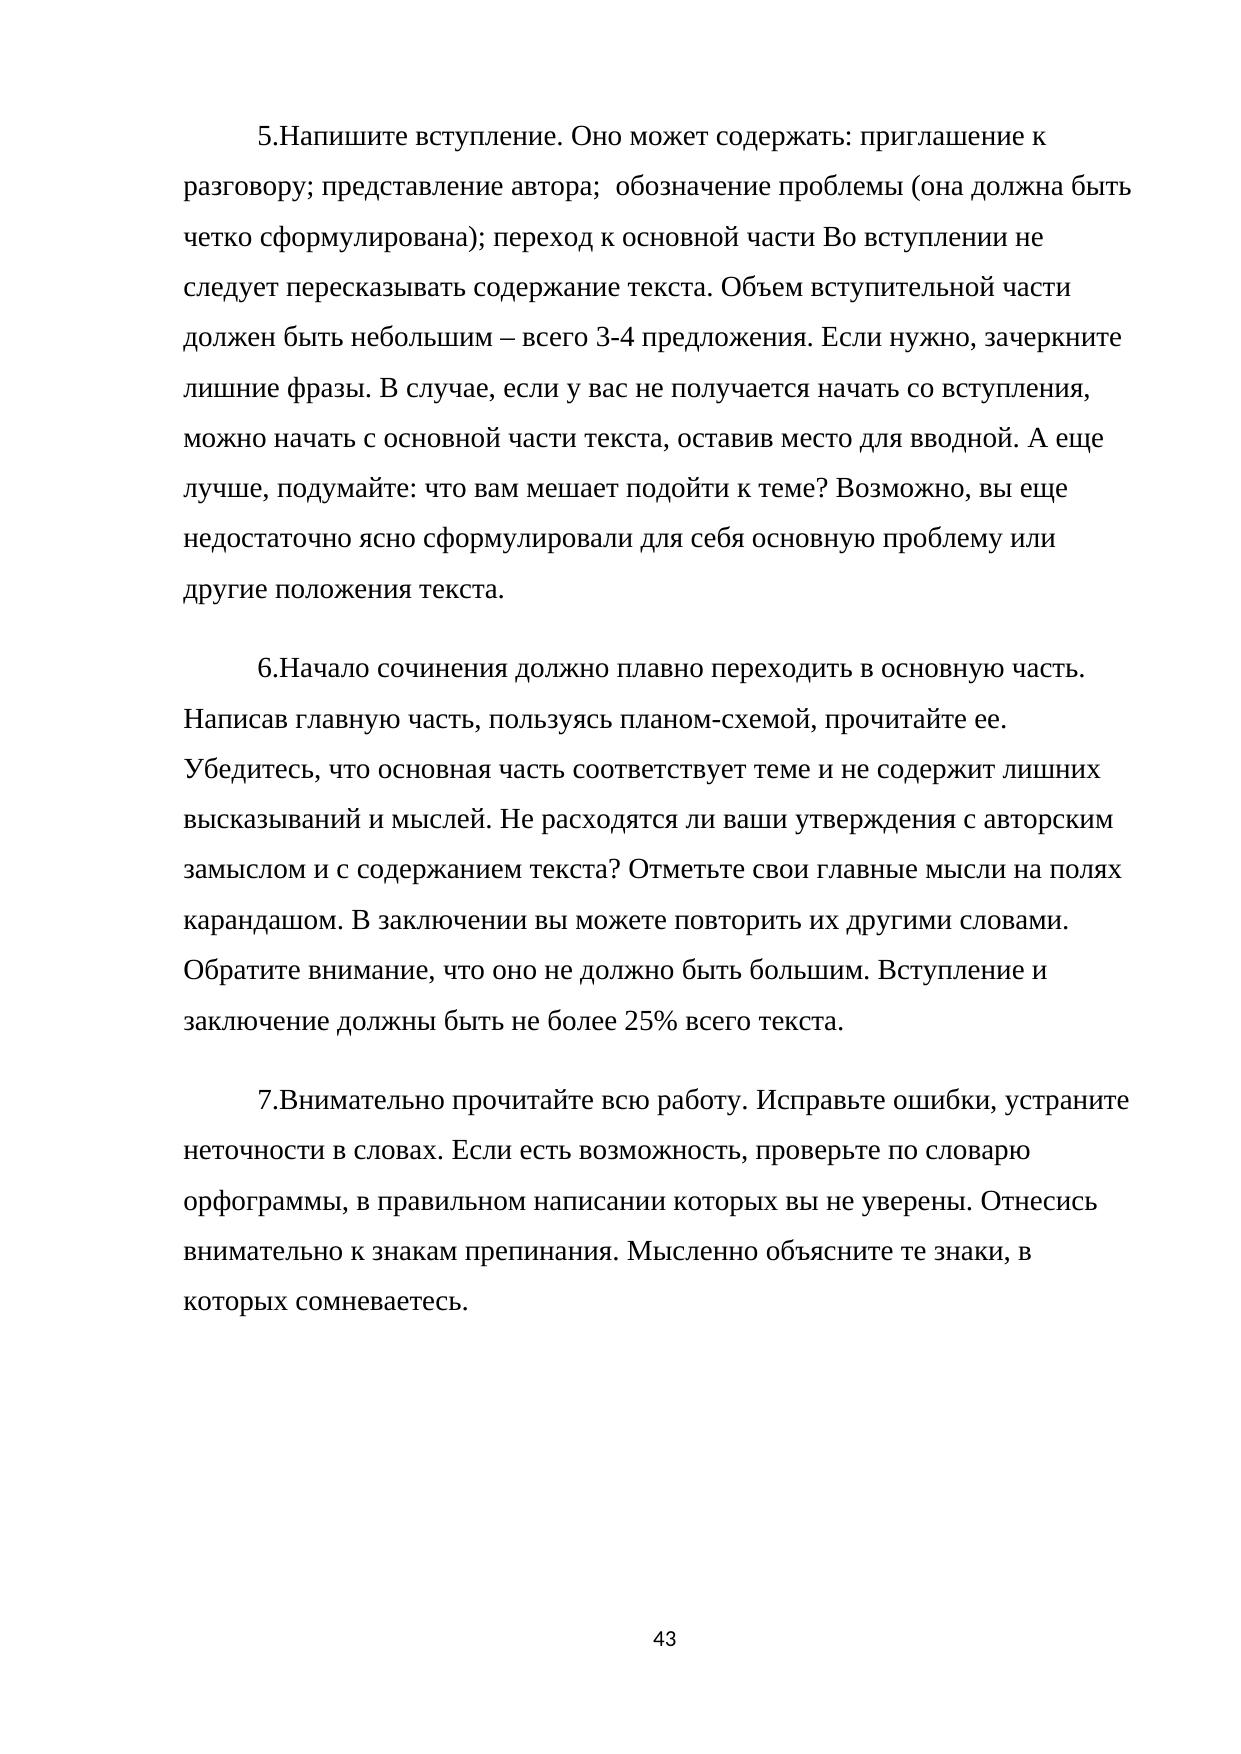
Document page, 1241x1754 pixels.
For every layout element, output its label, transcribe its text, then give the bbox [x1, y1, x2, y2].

text 6.Начало сочинения должно плавно переходить в основную часть. Написав главную часть, пользуясь планом-схемой, прочитайте ее. Убедитесь, что основная часть соответствует теме и не содержит лишних высказываний и мыслей. Не расходятся ли ваши утверждения с авторским замыслом и с содержанием текста? Отметьте свои главные мысли на полях карандашом. В заключении вы можете повторить их другими словами. Обратите внимание, что оно не должно быть большим. Вступление и заключение должны быть не более 25% всего текста. [183, 650, 1134, 1036]
text 5.Напишите вступление. Оно может содержать: приглашение к разговору; представление автора; обозначение проблемы (она должна быть четко сформулирована); переход к основной части Во вступлении не следует пересказывать содержание текста. Объем вступительной части должен быть небольшим – всего 3-4 предложения. Если нужно, зачеркните лишние фразы. В случае, если у вас не получается начать со вступления, можно начать с основной части текста, оставив место для вводной. А еще лучше, подумайте: что вам мешает подойти к теме? Возможно, вы еще недостаточно ясно сформулировали для себя основную проблему или другие положения текста. [183, 118, 1134, 604]
text 7.Внимательно прочитайте всю работу. Исправьте ошибки, устраните неточности в словах. Если есть возможность, проверьте по словарю орфограммы, в правильном написании которых вы не уверены. Отнесись внимательно к знакам препинания. Мысленно объясните те знаки, в которых сомневаетесь. [183, 1082, 1134, 1317]
